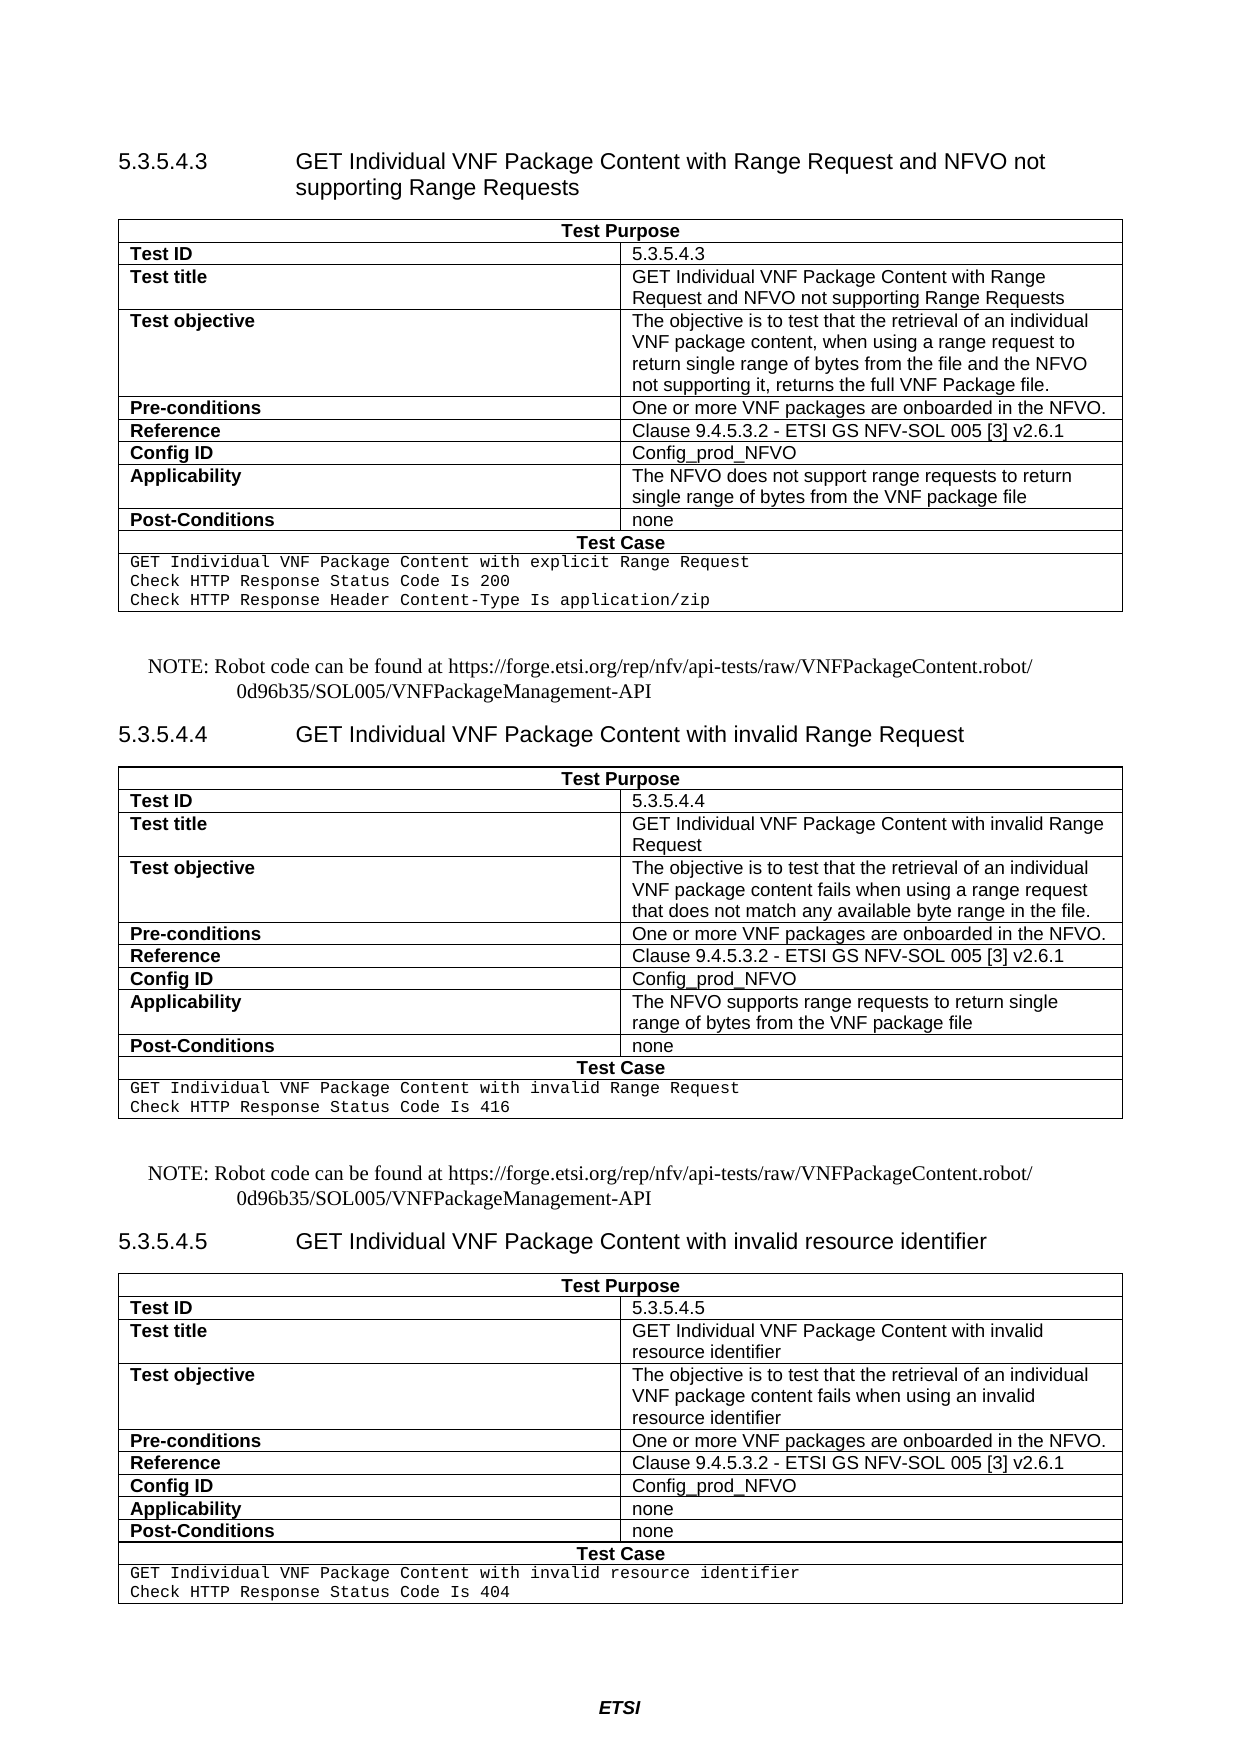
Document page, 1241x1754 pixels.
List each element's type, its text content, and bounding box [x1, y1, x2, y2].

subtitle 5.3.5.4.5 GET Individual VNF Package Content with invalid resource identifier [118, 1228, 1122, 1254]
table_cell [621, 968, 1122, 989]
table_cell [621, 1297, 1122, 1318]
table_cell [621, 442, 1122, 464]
subtitle 5.3.5.4.4 GET Individual VNF Package Content with invalid Range Request [118, 721, 1122, 748]
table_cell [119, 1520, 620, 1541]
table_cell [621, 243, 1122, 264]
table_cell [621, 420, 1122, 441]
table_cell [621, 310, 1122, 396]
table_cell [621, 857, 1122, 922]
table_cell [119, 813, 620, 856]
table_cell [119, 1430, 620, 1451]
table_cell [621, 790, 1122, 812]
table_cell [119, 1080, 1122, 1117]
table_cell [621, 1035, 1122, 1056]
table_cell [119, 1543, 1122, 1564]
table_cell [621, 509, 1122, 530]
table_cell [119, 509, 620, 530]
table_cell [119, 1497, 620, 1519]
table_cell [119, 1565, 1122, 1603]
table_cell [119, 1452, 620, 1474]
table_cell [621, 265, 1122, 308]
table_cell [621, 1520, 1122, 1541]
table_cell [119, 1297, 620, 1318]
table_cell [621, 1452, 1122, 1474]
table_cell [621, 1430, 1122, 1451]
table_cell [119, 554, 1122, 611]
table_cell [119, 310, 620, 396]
text NOTE: Robot code can be found at https://forge.etsi.org/rep/nfv/api-tests/raw/VNFPackageContent.robot/0d96b35/SOL005/VNFPackageManagement-API [148, 654, 1122, 703]
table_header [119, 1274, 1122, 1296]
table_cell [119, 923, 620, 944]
text NOTE: Robot code can be found at https://forge.etsi.org/rep/nfv/api-tests/raw/VNFPackageContent.robot/0d96b35/SOL005/VNFPackageManagement-API [148, 1161, 1122, 1209]
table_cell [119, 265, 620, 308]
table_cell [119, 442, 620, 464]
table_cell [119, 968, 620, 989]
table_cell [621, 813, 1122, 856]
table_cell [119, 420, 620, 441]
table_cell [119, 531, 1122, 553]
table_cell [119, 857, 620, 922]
subtitle 5.3.5.4.3 GET Individual VNF Package Content with Range Request and NFVO not supporting Range Requests [118, 148, 1122, 200]
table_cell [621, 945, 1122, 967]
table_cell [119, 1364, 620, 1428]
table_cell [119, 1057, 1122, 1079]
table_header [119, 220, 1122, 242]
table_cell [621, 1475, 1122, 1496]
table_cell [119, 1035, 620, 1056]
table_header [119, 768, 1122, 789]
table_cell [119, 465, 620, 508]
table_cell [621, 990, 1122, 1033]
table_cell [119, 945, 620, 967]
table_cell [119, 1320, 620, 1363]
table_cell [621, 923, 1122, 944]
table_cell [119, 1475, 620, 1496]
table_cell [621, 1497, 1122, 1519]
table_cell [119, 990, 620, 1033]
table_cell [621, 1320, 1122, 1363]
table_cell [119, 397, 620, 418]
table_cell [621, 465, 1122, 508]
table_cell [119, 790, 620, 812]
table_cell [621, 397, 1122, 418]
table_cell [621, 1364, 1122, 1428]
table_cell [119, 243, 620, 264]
